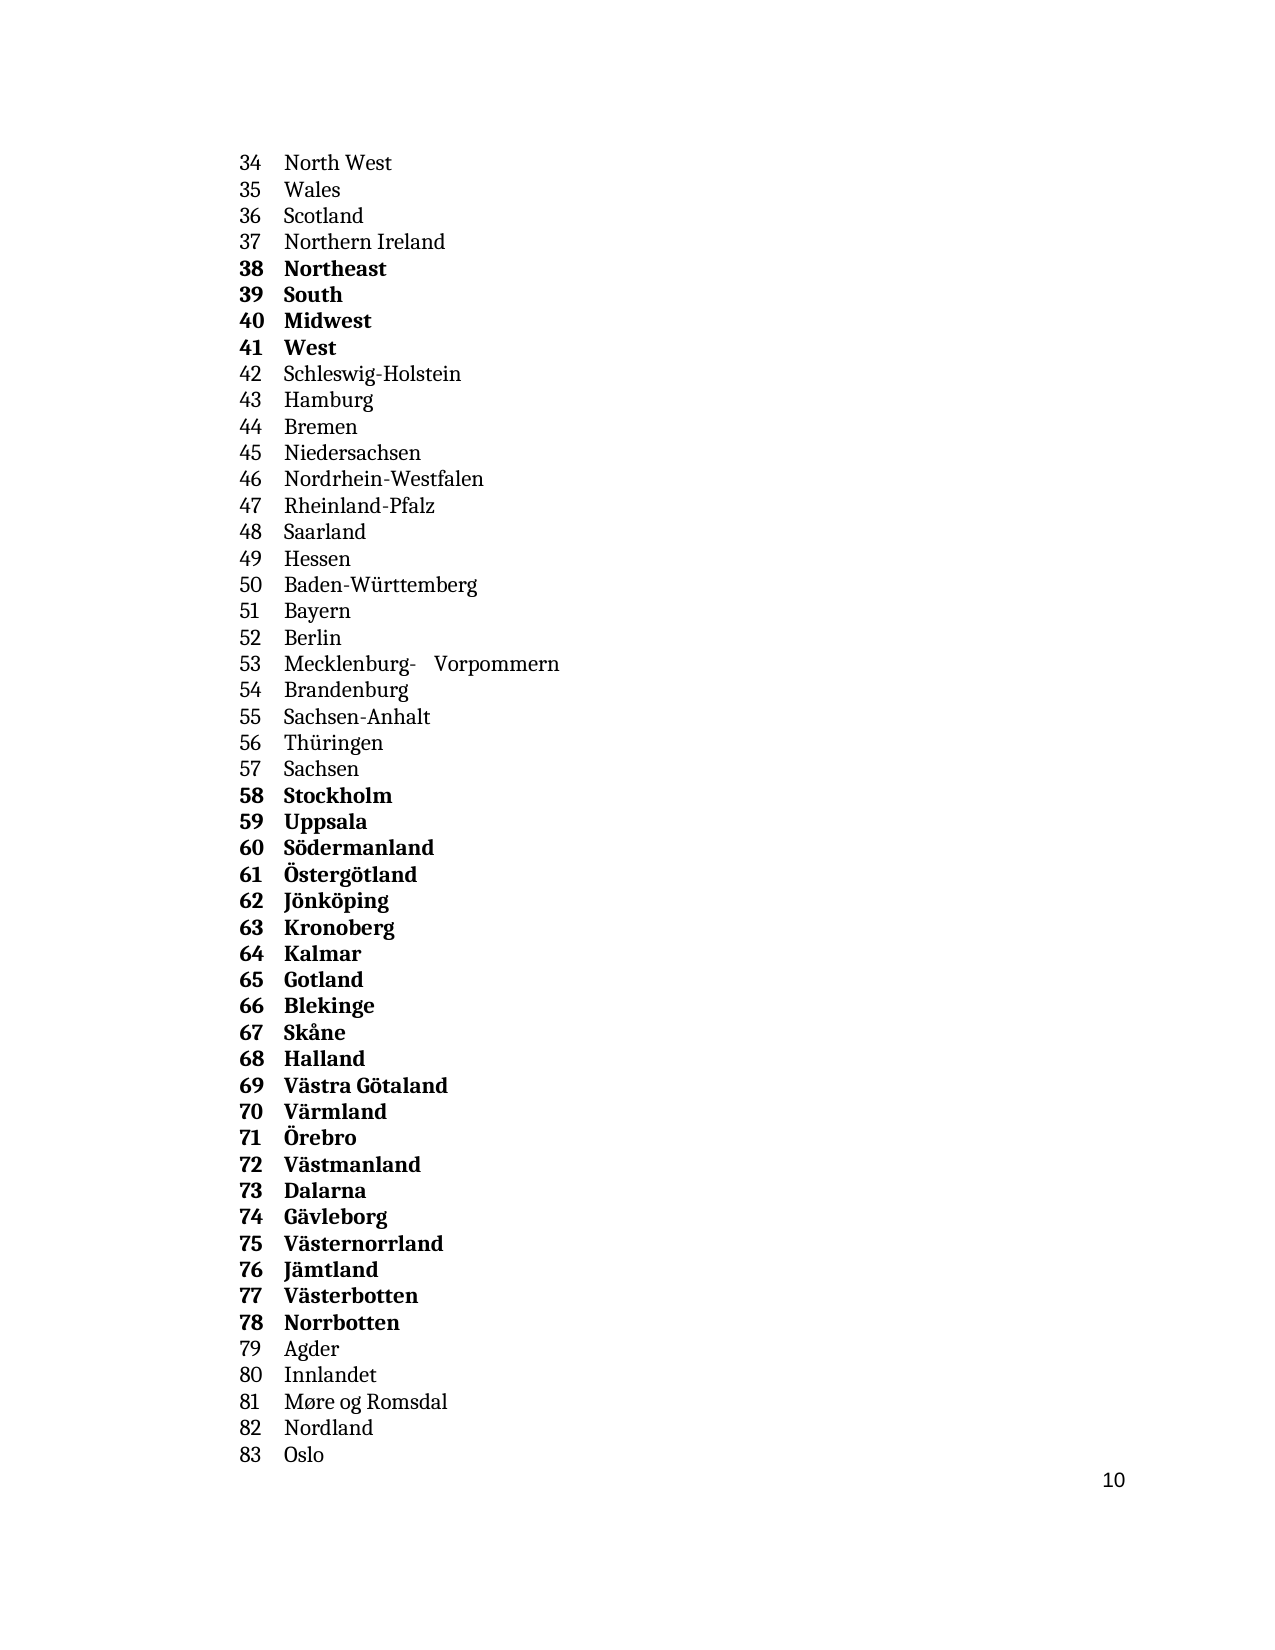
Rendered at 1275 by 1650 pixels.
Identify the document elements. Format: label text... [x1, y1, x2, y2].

text 41 West [150, 334, 1125, 361]
text 78 Norrbotten [150, 1309, 1125, 1336]
text 71 Örebro [150, 1125, 1125, 1151]
text 53 Mecklenburg- Vorpommern [150, 651, 1125, 677]
text 60 Södermanland [150, 835, 1125, 862]
text 67 Skåne [150, 1020, 1125, 1046]
text 50 Baden-Württemberg [150, 572, 1125, 598]
text 69 Västra Götaland [150, 1072, 1125, 1099]
text 55 Sachsen-Anhalt [150, 703, 1125, 730]
text 65 Gotland [150, 967, 1125, 993]
text 59 Uppsala [150, 809, 1125, 835]
text 34 North West [150, 150, 1125, 176]
text 45 Niedersachsen [150, 440, 1125, 466]
text 40 Midwest [150, 308, 1125, 334]
text 35 Wales [150, 176, 1125, 203]
text 73 Dalarna [150, 1178, 1125, 1204]
text 49 Hessen [150, 545, 1125, 572]
text 36 Scotland [150, 203, 1125, 229]
text 72 Västmanland [150, 1151, 1125, 1178]
text 54 Brandenburg [150, 677, 1125, 703]
text 58 Stockholm [150, 782, 1125, 809]
text 48 Saarland [150, 519, 1125, 545]
text 38 Northeast [150, 255, 1125, 282]
text 39 South [150, 282, 1125, 308]
text 68 Halland [150, 1046, 1125, 1072]
text 37 Northern Ireland [150, 229, 1125, 255]
text 57 Sachsen [150, 756, 1125, 782]
text 46 Nordrhein-Westfalen [150, 466, 1125, 493]
text 51 Bayern [150, 598, 1125, 624]
text 52 Berlin [150, 624, 1125, 651]
text 76 Jämtland [150, 1257, 1125, 1283]
text 44 Bremen [150, 413, 1125, 440]
text 74 Gävleborg [150, 1204, 1125, 1231]
text 80 Innlandet [150, 1362, 1125, 1389]
text 77 Västerbotten [150, 1283, 1125, 1309]
text 42 Schleswig-Holstein [150, 361, 1125, 387]
text 47 Rheinland-Pfalz [150, 493, 1125, 519]
text 66 Blekinge [150, 993, 1125, 1020]
text 63 Kronoberg [150, 914, 1125, 941]
text 56 Thüringen [150, 730, 1125, 756]
text 79 Agder [150, 1336, 1125, 1362]
text 70 Värmland [150, 1099, 1125, 1125]
text 62 Jönköping [150, 888, 1125, 914]
text 83 Oslo [150, 1441, 1125, 1468]
text 81 Møre og Romsdal [150, 1389, 1125, 1415]
text 43 Hamburg [150, 387, 1125, 413]
text 75 Västernorrland [150, 1231, 1125, 1257]
text 64 Kalmar [150, 941, 1125, 967]
text 82 Nordland [150, 1415, 1125, 1441]
text 61 Östergötland [150, 862, 1125, 888]
